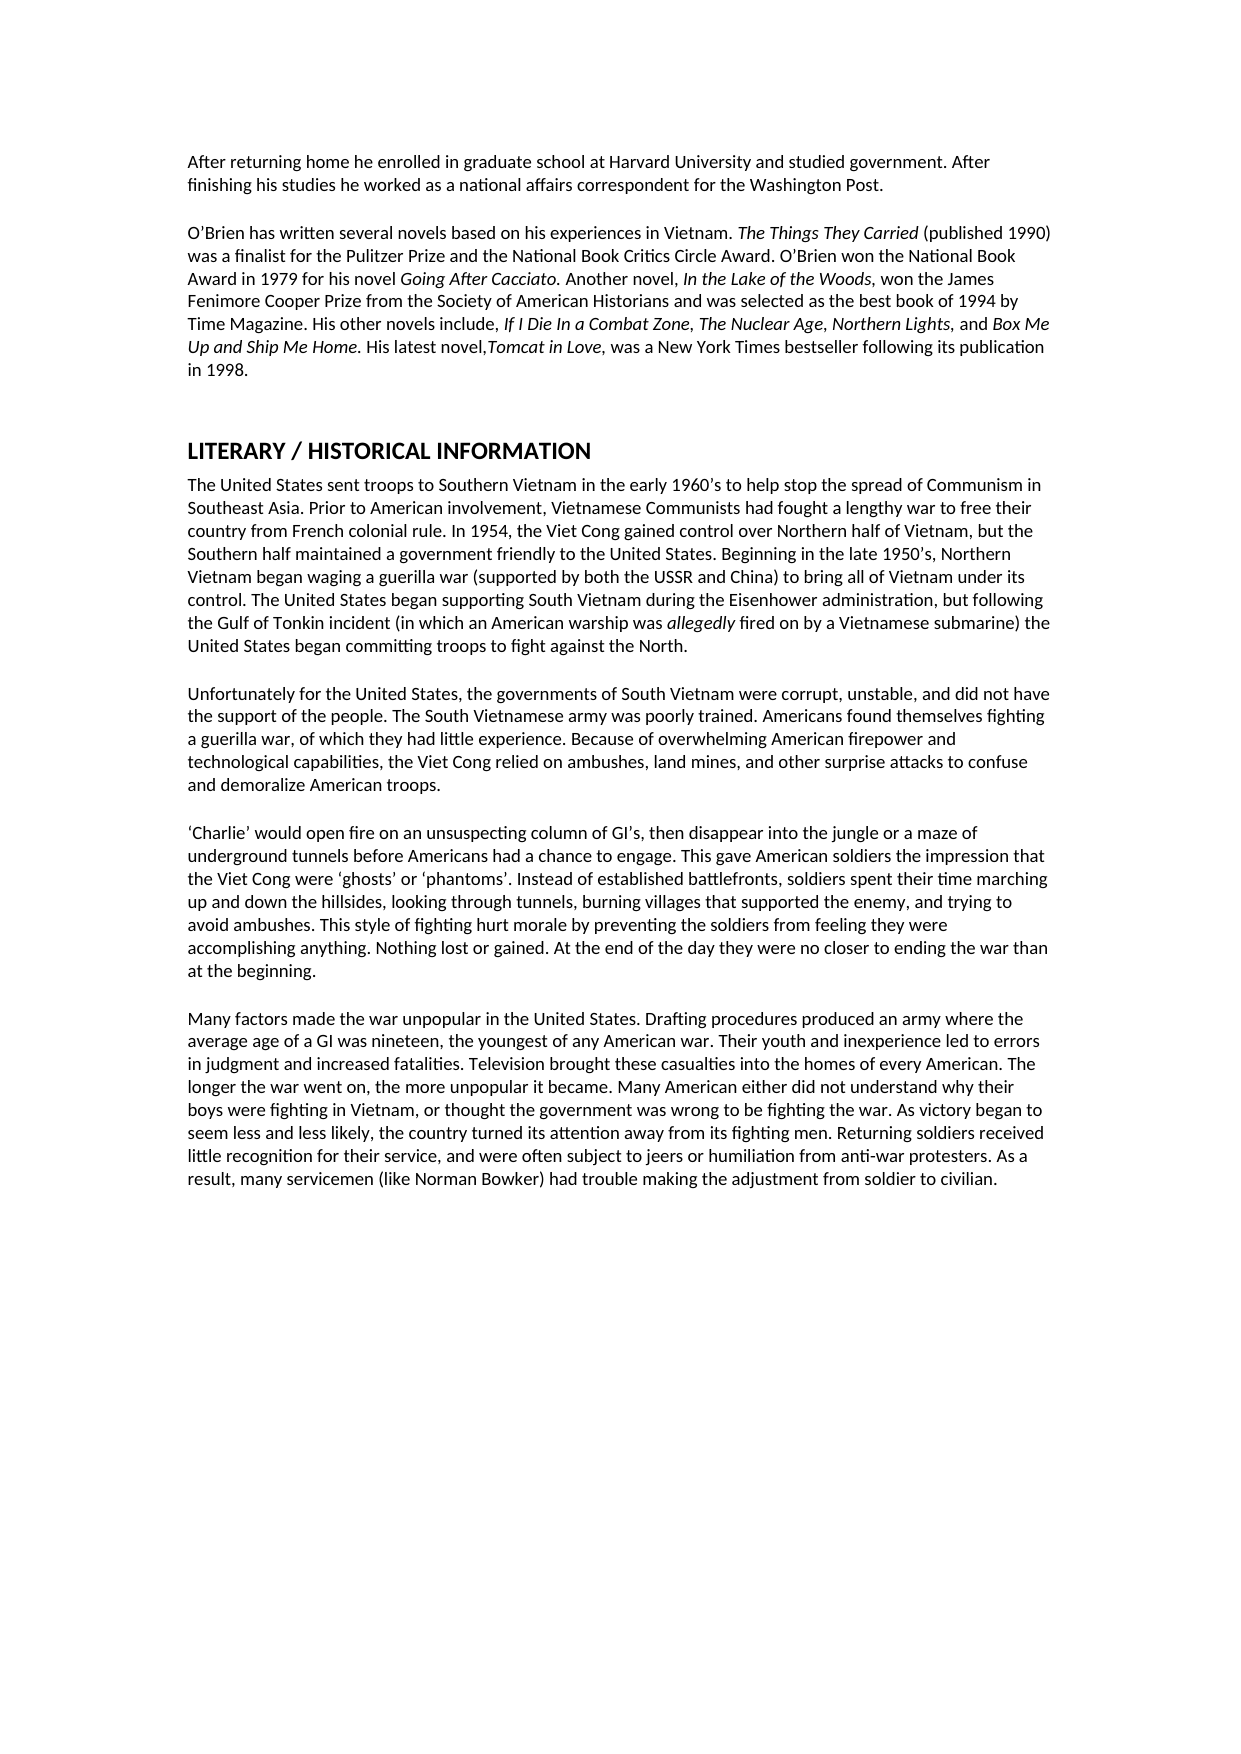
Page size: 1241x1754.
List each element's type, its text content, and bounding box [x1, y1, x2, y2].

text Unfortunately for the United States, the governments of South Vietnam were corrupt, unstable, and did not have the support of the people. The South Vietnamese army was poorly trained. Americans found themselves fighting a guerilla war, of which they had little experience. Because of overwhelming American firepower and technological capabilities, the Viet Cong relied on ambushes, land mines, and other surprise attacks to confuse and demoralize American troops. [187, 682, 1053, 796]
text O’Brien has written several novels based on his experiences in Vietnam. The Things They Carried (published 1990) was a finalist for the Pulitzer Prize and the National Book Critics Circle Award. O’Brien won the National Book Award in 1979 for his novel Going After Cacciato. Another novel, In the Lake of the Woods, won the James Fenimore Cooper Prize from the Society of American Historians and was selected as the best book of 1994 by Time Magazine. His other novels include, If I Die In a Combat Zone, The Nuclear Age, Northern Lights, and Box Me Up and Ship Me Home. His latest novel,Tomcat in Love, was a New York Times bestseller following its publication in 1998. [187, 221, 1053, 410]
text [187, 150, 1053, 196]
text The United States sent troops to Southern Vietnam in the early 1960’s to help stop the spread of Communism in Southeast Asia. Prior to American involvement, Vietnamese Communists had fought a lengthy war to free their country from French colonial rule. In 1954, the Viet Cong gained control over Northern half of Vietnam, but the Southern half maintained a government friendly to the United States. Beginning in the late 1950’s, Northern Vietnam began waging a guerilla war (supported by both the USSR and China) to bring all of Vietnam under its control. The United States began supporting South Vietnam during the Eisenhower administration, but following the Gulf of Tonkin incident (in which an American warship was allegedly fired on by a Vietnamese submarine) the United States began committing troops to fight against the North. [187, 473, 1053, 657]
subtitle LITERARY / HISTORICAL INFORMATION [187, 435, 1053, 466]
text ‘Charlie’ would open fire on an unsuspecting column of GI’s, then disappear into the jungle or a maze of underground tunnels before Americans had a chance to engage. This gave American soldiers the impression that the Viet Cong were ‘ghosts’ or ‘phantoms’. Instead of established battlefronts, soldiers spent their time marching up and down the hillsides, looking through tunnels, burning villages that supported the enemy, and trying to avoid ambushes. This style of fighting hurt morale by preventing the soldiers from feeling they were accomplishing anything. Nothing lost or gained. At the end of the day they were no closer to ending the war than at the beginning. [187, 821, 1053, 982]
text Many factors made the war unpopular in the United States. Drafting procedures produced an army where the average age of a GI was nineteen, the youngest of any American war. Their youth and inexperience led to errors in judgment and increased fatalities. Television brought these casualties into the homes of every American. The longer the war went on, the more unpopular it became. Many American either did not understand why their boys were fighting in Vietnam, or thought the government was wrong to be fighting the war. As victory began to seem less and less likely, the country turned its attention away from its fighting men. Returning soldiers received little recognition for their service, and were often subject to jeers or humiliation from anti-war protesters. As a result, many servicemen (like Norman Bowker) had trouble making the adjustment from soldier to civilian. [187, 1007, 1053, 1190]
